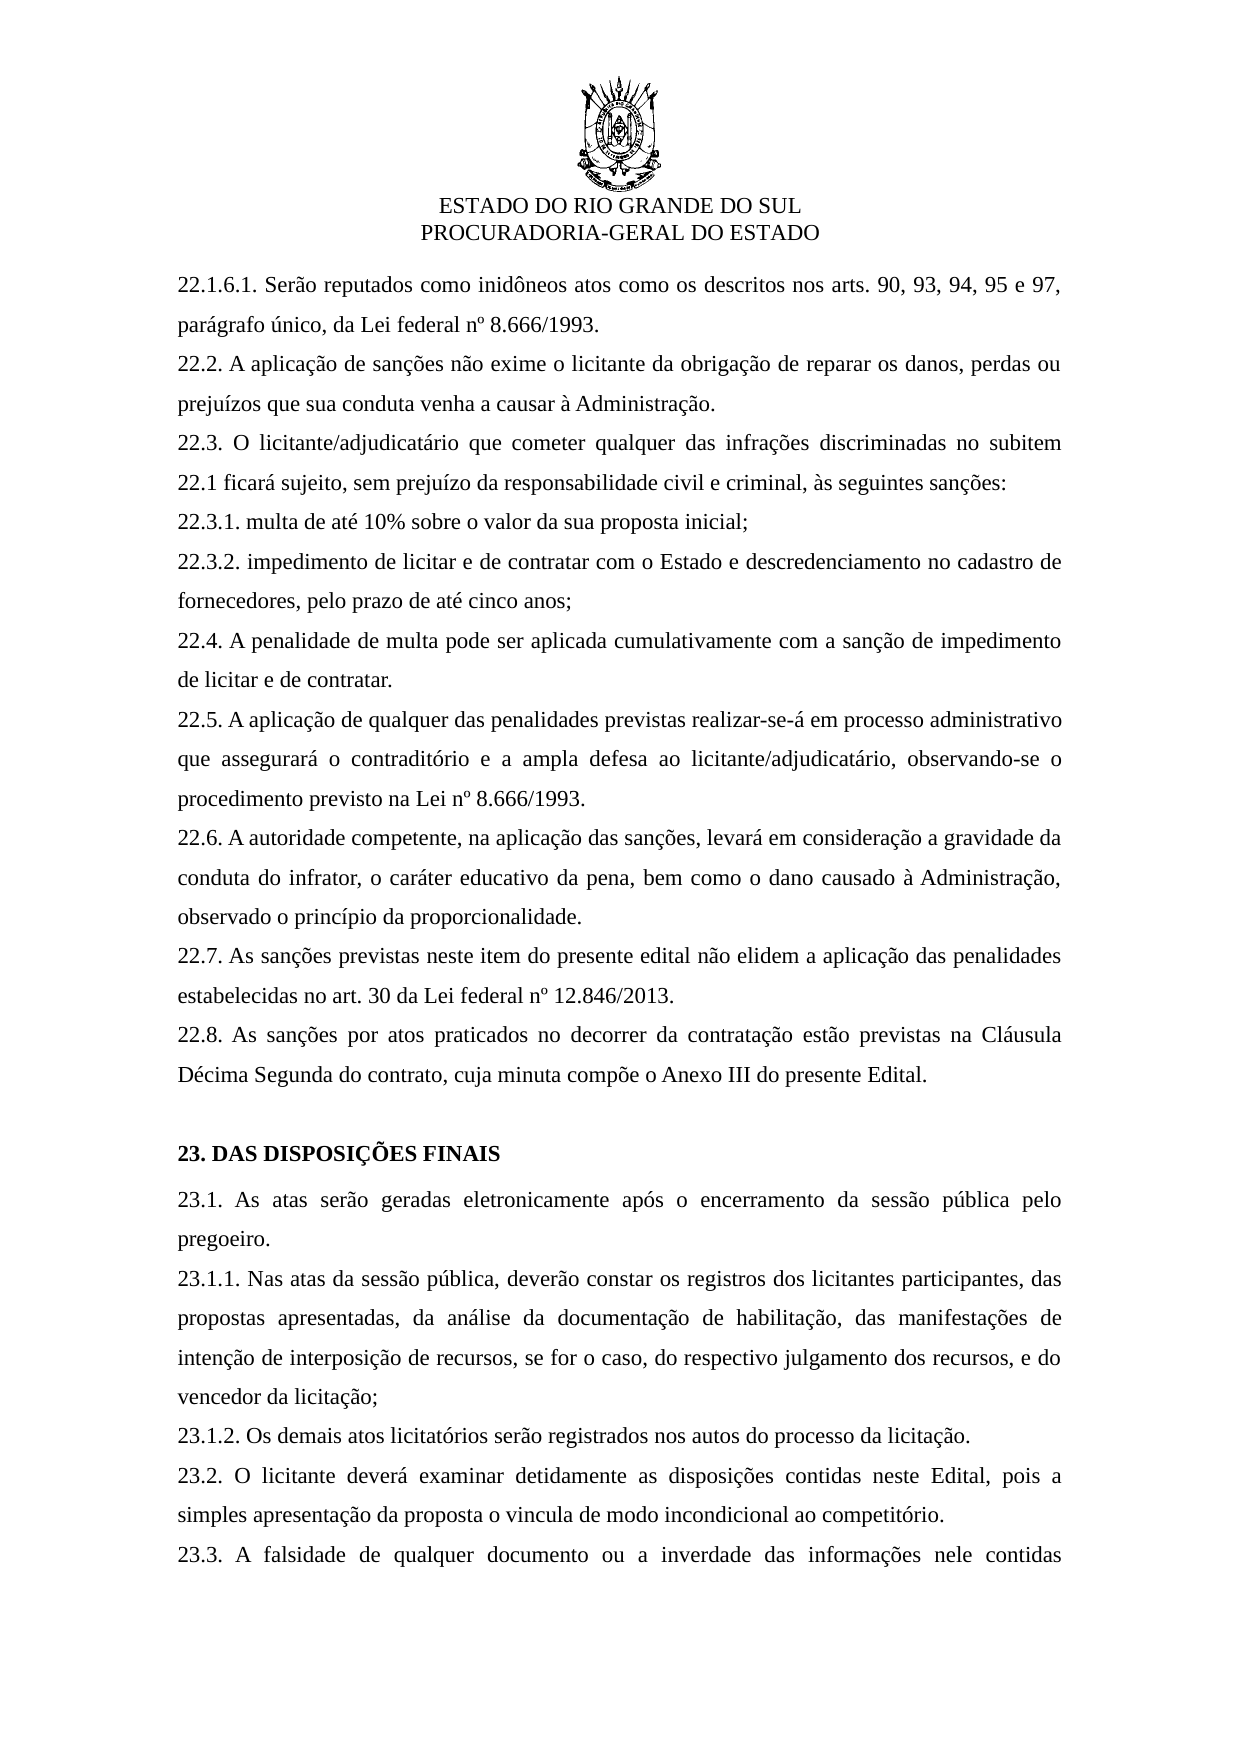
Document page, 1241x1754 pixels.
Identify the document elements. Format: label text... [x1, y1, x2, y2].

text 22.3. O licitante/adjudicatário que cometer qualquer das infrações discriminadas no subitem 22.1 ficará sujeito, sem prejuízo da responsabilidade civil e criminal, às seguintes sanções: [177, 429, 1063, 495]
text 23.1.2. Os demais atos licitatórios serão registrados nos autos do processo da licitação. [177, 1423, 1063, 1449]
text 22.3.2. impedimento de licitar e de contratar com o Estado e descredenciamento no cadastro de fornecedores, pelo prazo de até cinco anos; [177, 548, 1063, 614]
text 23.2. O licitante deverá examinar detidamente as disposições contidas neste Edital, pois a simples apresentação da proposta o vincula de modo incondicional ao competitório. [177, 1462, 1063, 1528]
text 23.1.1. Nas atas da sessão pública, deverão constar os registros dos licitantes participantes, das propostas apresentadas, da análise da documentação de habilitação, das manifestações de intenção de interposição de recursos, se for o caso, do respectivo julgamento dos recursos, e do vencedor da licitação; [177, 1265, 1063, 1409]
text 23.1. As atas serão geradas eletronicamente após o encerramento da sessão pública pelo pregoeiro. [177, 1186, 1063, 1252]
text 22.5. A aplicação de qualquer das penalidades previstas realizar-se-á em processo administrativo que assegurará o contraditório e a ampla defesa ao licitante/adjudicatário, observando-se o procedimento previsto na Lei nº 8.666/1993. [177, 706, 1063, 811]
text 22.7. As sanções previstas neste item do presente edital não elidem a aplicação das penalidades estabelecidas no art. 30 da Lei federal nº 12.846/2013. [177, 943, 1063, 1008]
text 22.1.6.1. Serão reputados como inidôneos atos como os descritos nos arts. 90, 93, 94, 95 e 97, parágrafo único, da Lei federal nº 8.666/1993. [177, 271, 1063, 337]
text 22.2. A aplicação de sanções não exime o licitante da obrigação de reparar os danos, perdas ou prejuízos que sua conduta venha a causar à Administração. [177, 350, 1063, 416]
subtitle 23. DAS DISPOSIÇÕES FINAIS [177, 1140, 1063, 1166]
text 22.8. As sanções por atos praticados no decorrer da contratação estão previstas na Cláusula Décima Segunda do contrato, cuja minuta compõe o Anexo III do presente Edital. [177, 1022, 1063, 1087]
text 22.3.1. multa de até 10% sobre o valor da sua proposta inicial; [177, 508, 1063, 535]
picture [576, 73, 664, 193]
text 22.4. A penalidade de multa pode ser aplicada cumulativamente com a sanção de impedimento de licitar e de contratar. [177, 627, 1063, 693]
text 22.6. A autoridade competente, na aplicação das sanções, levará em consideração a gravidade da conduta do infrator, o caráter educativo da pena, bem como o dano causado à Administração, observado o princípio da proporcionalidade. [177, 824, 1063, 929]
